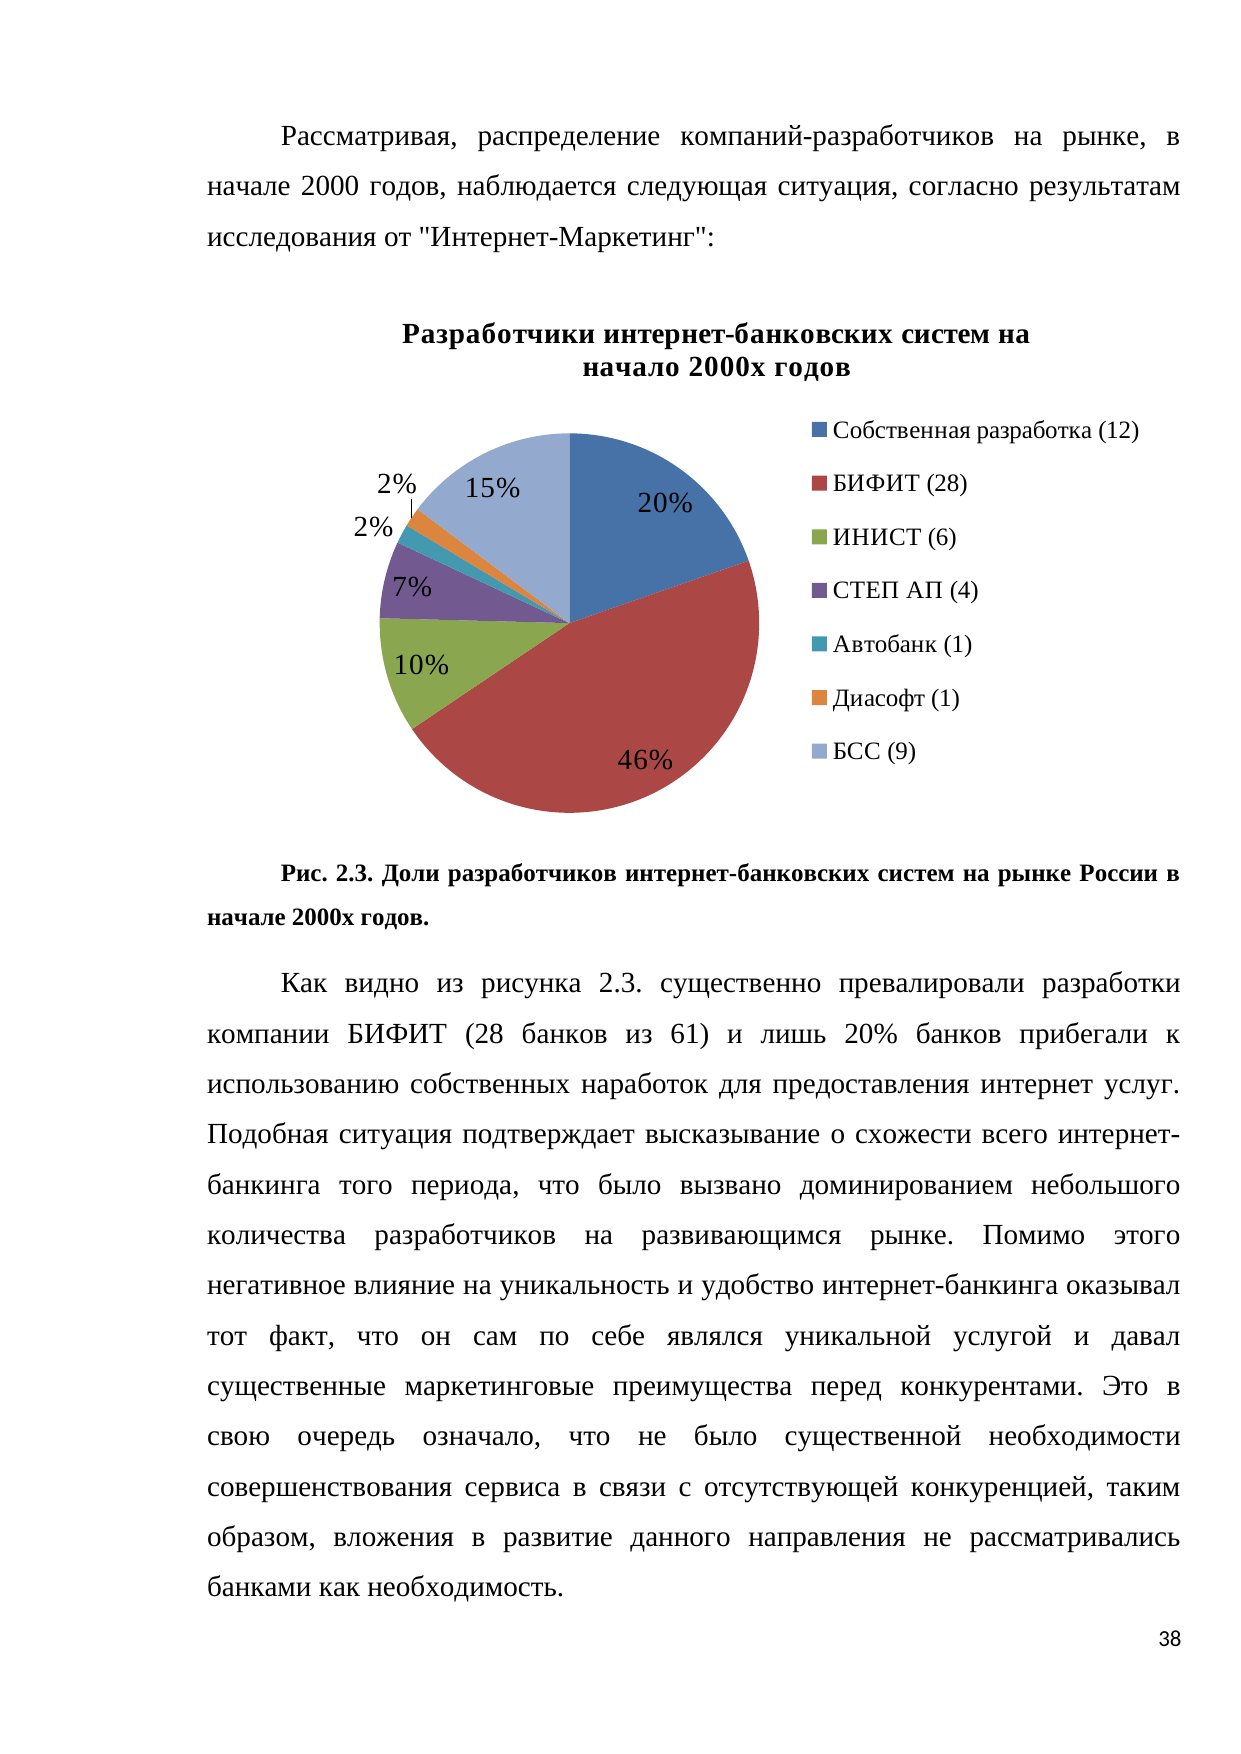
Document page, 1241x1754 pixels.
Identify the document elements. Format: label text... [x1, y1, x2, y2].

text Рис. 2.3. Доли разработчиков интернет-банковских систем на рынке России в начале 2000х годов. [207, 858, 1181, 930]
text Рассматривая, распределение компаний-разработчиков на рынке, в начале 2000 годов, наблюдается следующая ситуация, согласно результатам исследования от "Интернет-Маркетинг": [207, 118, 1181, 252]
text Как видно из рисунка 2.3. существенно превалировали разработки компании БИФИТ (28 банков из 61) и лишь 20% банков прибегали к использованию собственных наработок для предоставления интернет услуг. Подобная ситуация подтверждает высказывание о схожести всего интернет-банкинга того периода, что было вызвано доминированием небольшого количества разработчиков на развивающимся рынке. Помимо этого негативное влияние на уникальность и удобство интернет-банкинга оказывал тот факт, что он сам по себе являлся уникальной услугой и давал существенные маркетинговые преимущества перед конкурентами. Это в свою очередь означало, что не было существенной необходимости совершенствования сервиса в связи с отсутствующей конкуренцией, таким образом, вложения в развитие данного направления не рассматривались банками как необходимость. [207, 966, 1181, 1603]
